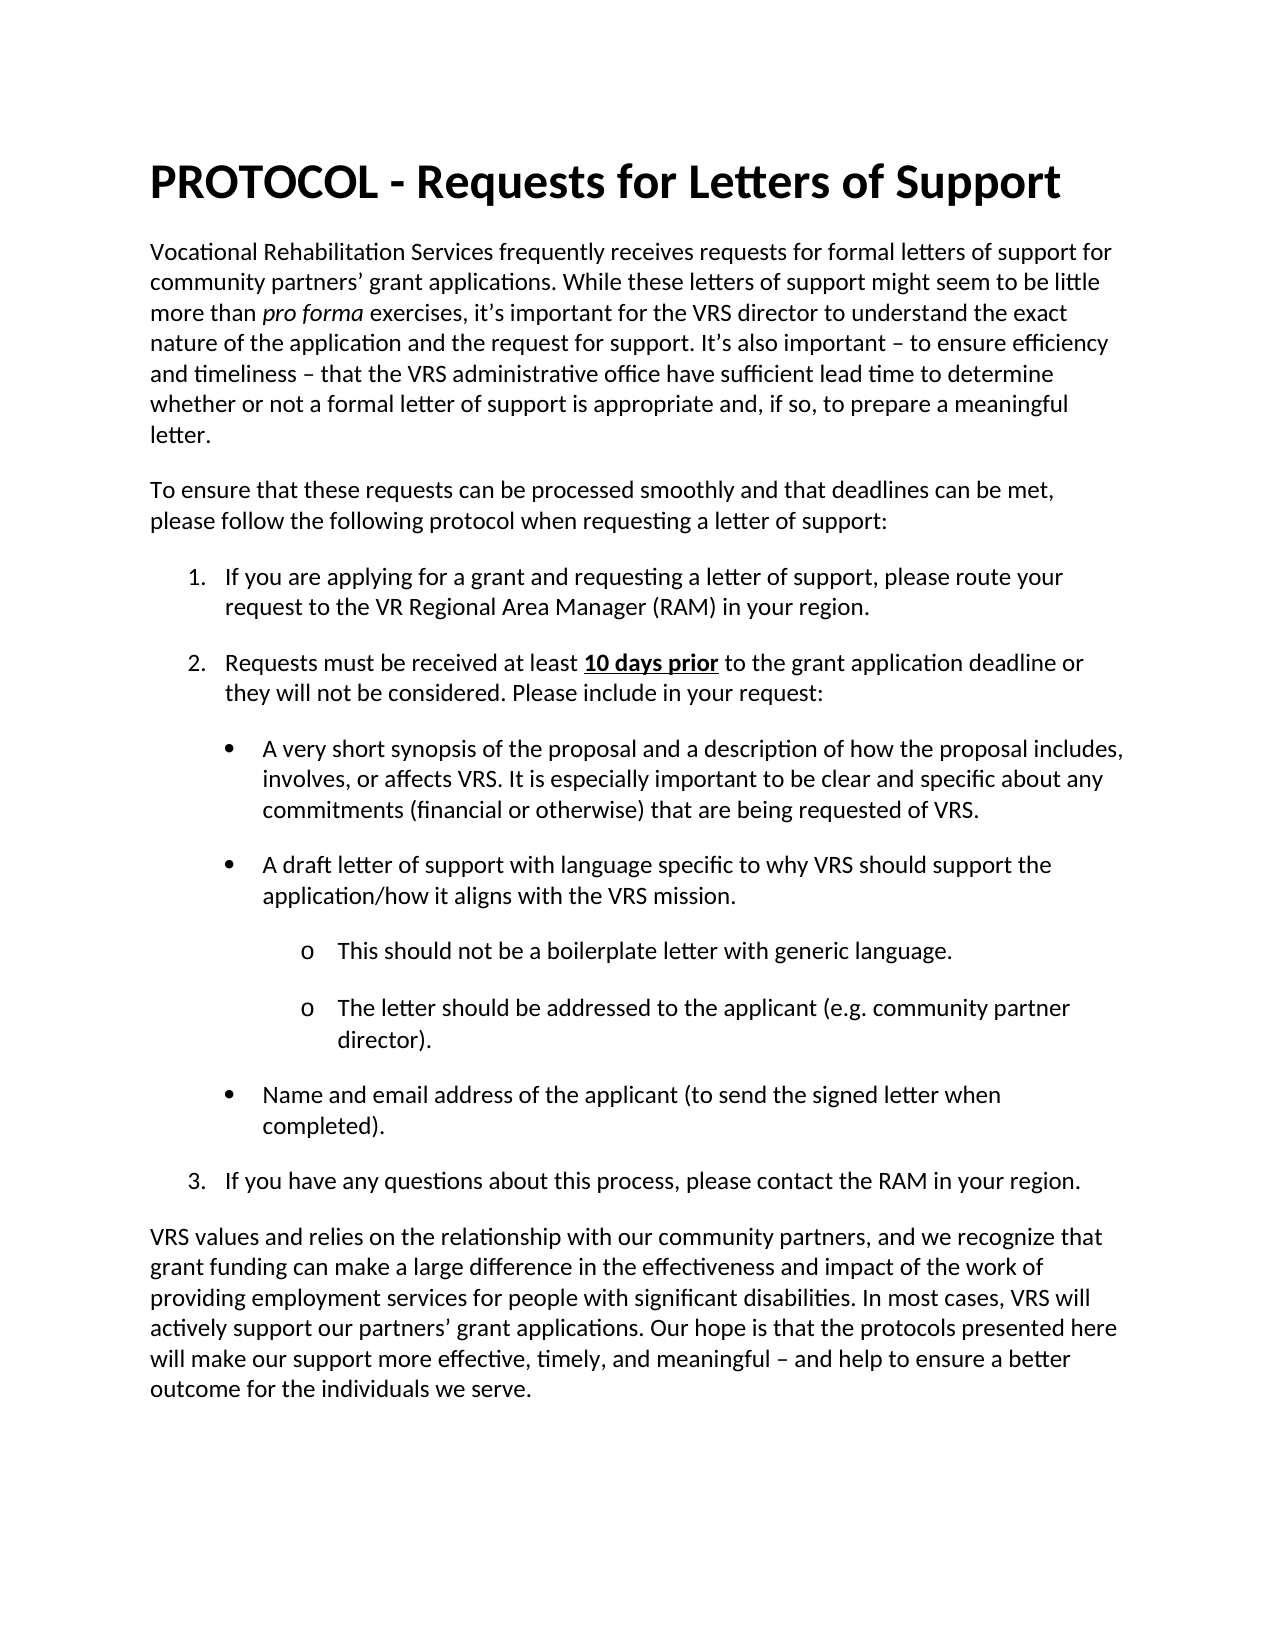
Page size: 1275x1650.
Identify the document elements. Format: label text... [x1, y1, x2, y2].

text VRS values and relies on the relationship with our community partners, and we recognize that grant funding can make a large difference in the effectiveness and impact of the work of providing employment services for people with significant disabilities. In most cases, VRS will actively support our partners’ grant applications. Our hope is that the protocols presented here will make our support more effective, timely, and meaningful – and help to ensure a better outcome for the individuals we serve. [150, 1221, 1125, 1404]
text Vocational Rehabilitation Services frequently receives requests for formal letters of support for community partners’ grant applications. While these letters of support might seem to be little more than pro forma exercises, it’s important for the VRS director to understand the exact nature of the application and the request for support. It’s also important – to ensure efficiency and timeliness – that the VRS administrative office have sufficient lead time to determine whether or not a formal letter of support is appropriate and, if so, to prepare a meaningful letter. [150, 236, 1125, 450]
list If you have any questions about this process, please contact the RAM in your region. [187, 1166, 1125, 1196]
subtitle PROTOCOL - Requests for Letters of Support [150, 150, 1125, 211]
list Requests must be received at least 10 days prior to the grant application deadline or they will not be considered. Please include in your request: [187, 647, 1125, 708]
list If you are applying for a grant and requesting a letter of support, please route your request to the VR Regional Area Manager (RAM) in your region. [187, 561, 1125, 622]
list A very short synopsis of the proposal and a description of how the proposal includes, involves, or affects VRS. It is especially important to be clear and specific about any commitments (financial or otherwise) that are being requested of VRS. [225, 733, 1125, 824]
text To ensure that these requests can be processed smoothly and that deadlines can be met, please follow the following protocol when requesting a letter of support: [150, 475, 1125, 536]
list The letter should be addressed to the applicant (e.g. community partner director). [300, 992, 1125, 1054]
list A draft letter of support with language specific to why VRS should support the application/how it aligns with the VRS mission. [225, 849, 1125, 910]
list This should not be a boilerplate letter with generic language. [300, 935, 1125, 967]
list Name and email address of the applicant (to send the signed letter when completed). [225, 1079, 1125, 1141]
